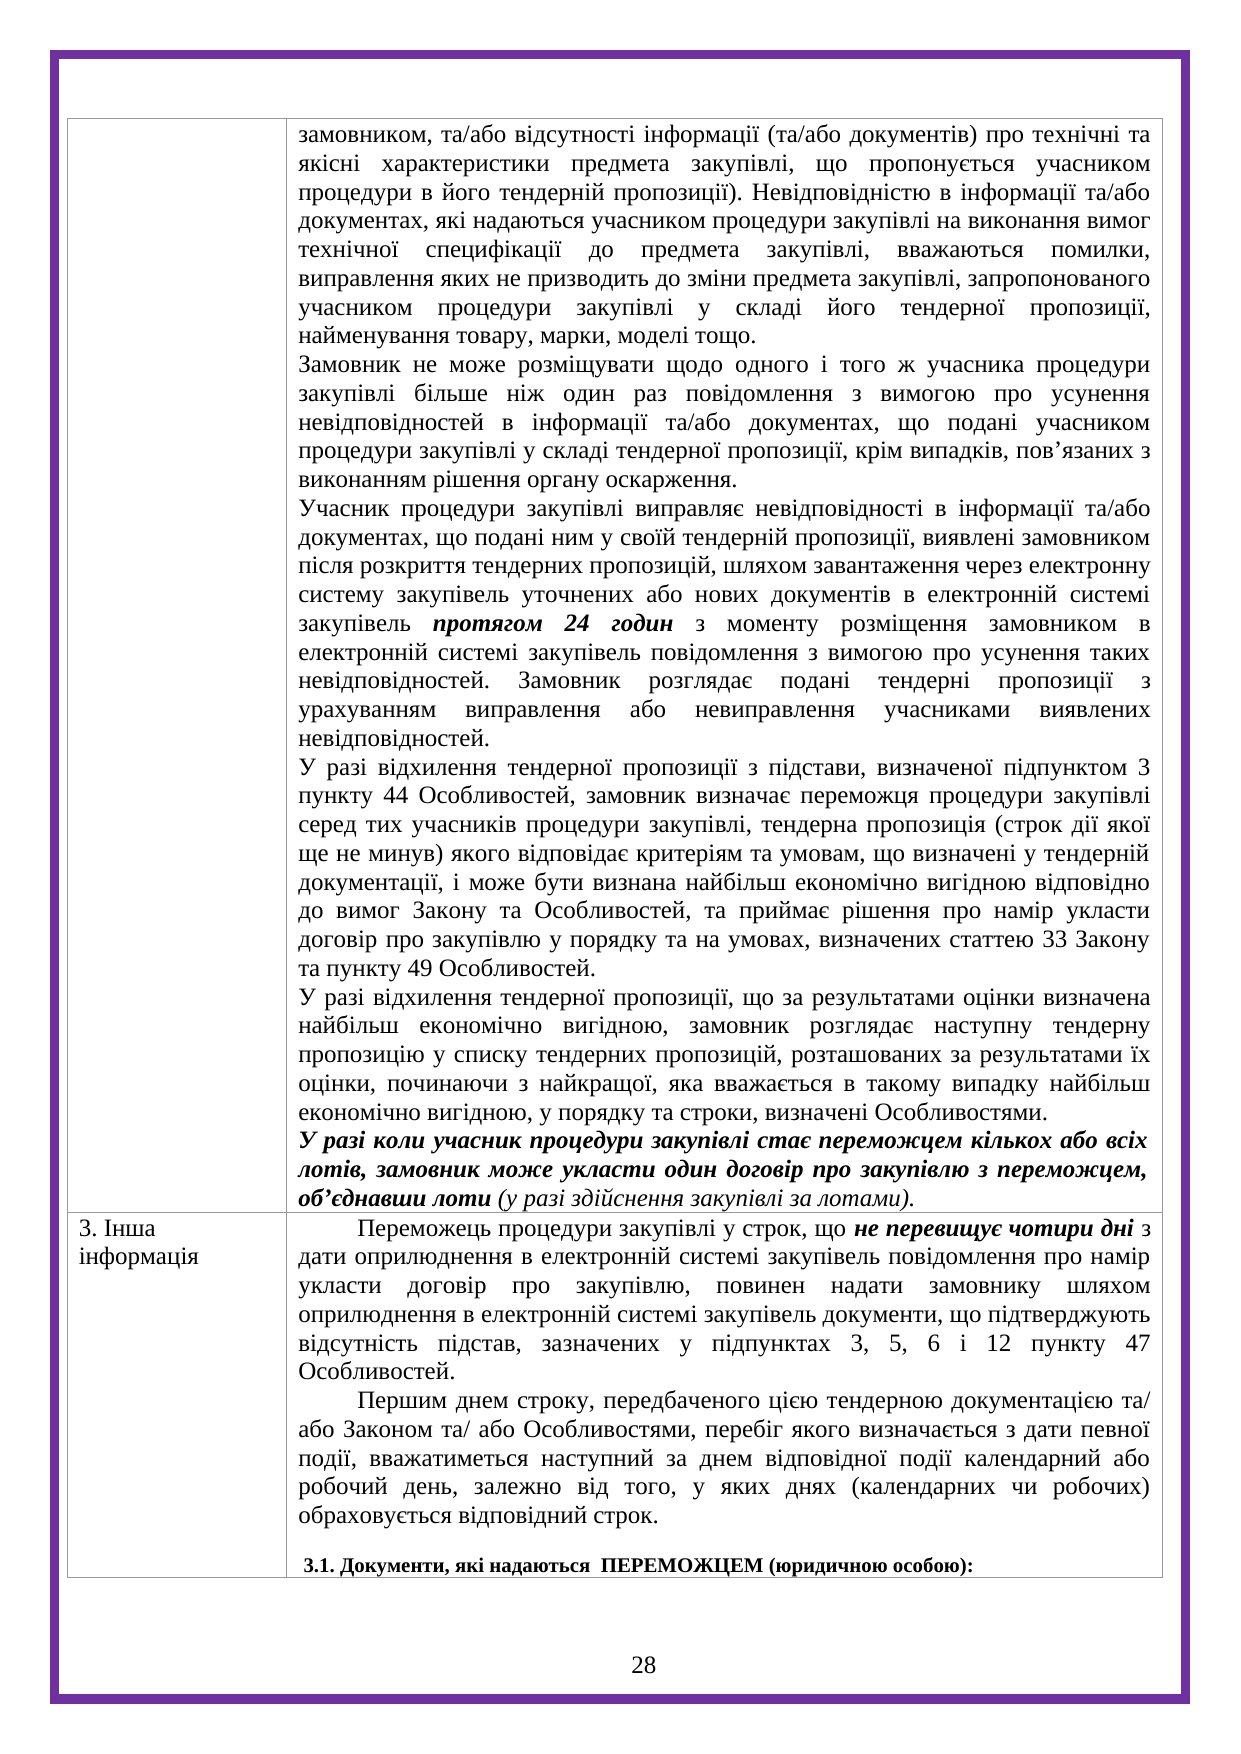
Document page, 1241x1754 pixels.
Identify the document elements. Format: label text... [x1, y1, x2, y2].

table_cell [287, 119, 1162, 1212]
table_cell 3. Інша інформація [68, 1213, 286, 1577]
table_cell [68, 119, 286, 1212]
